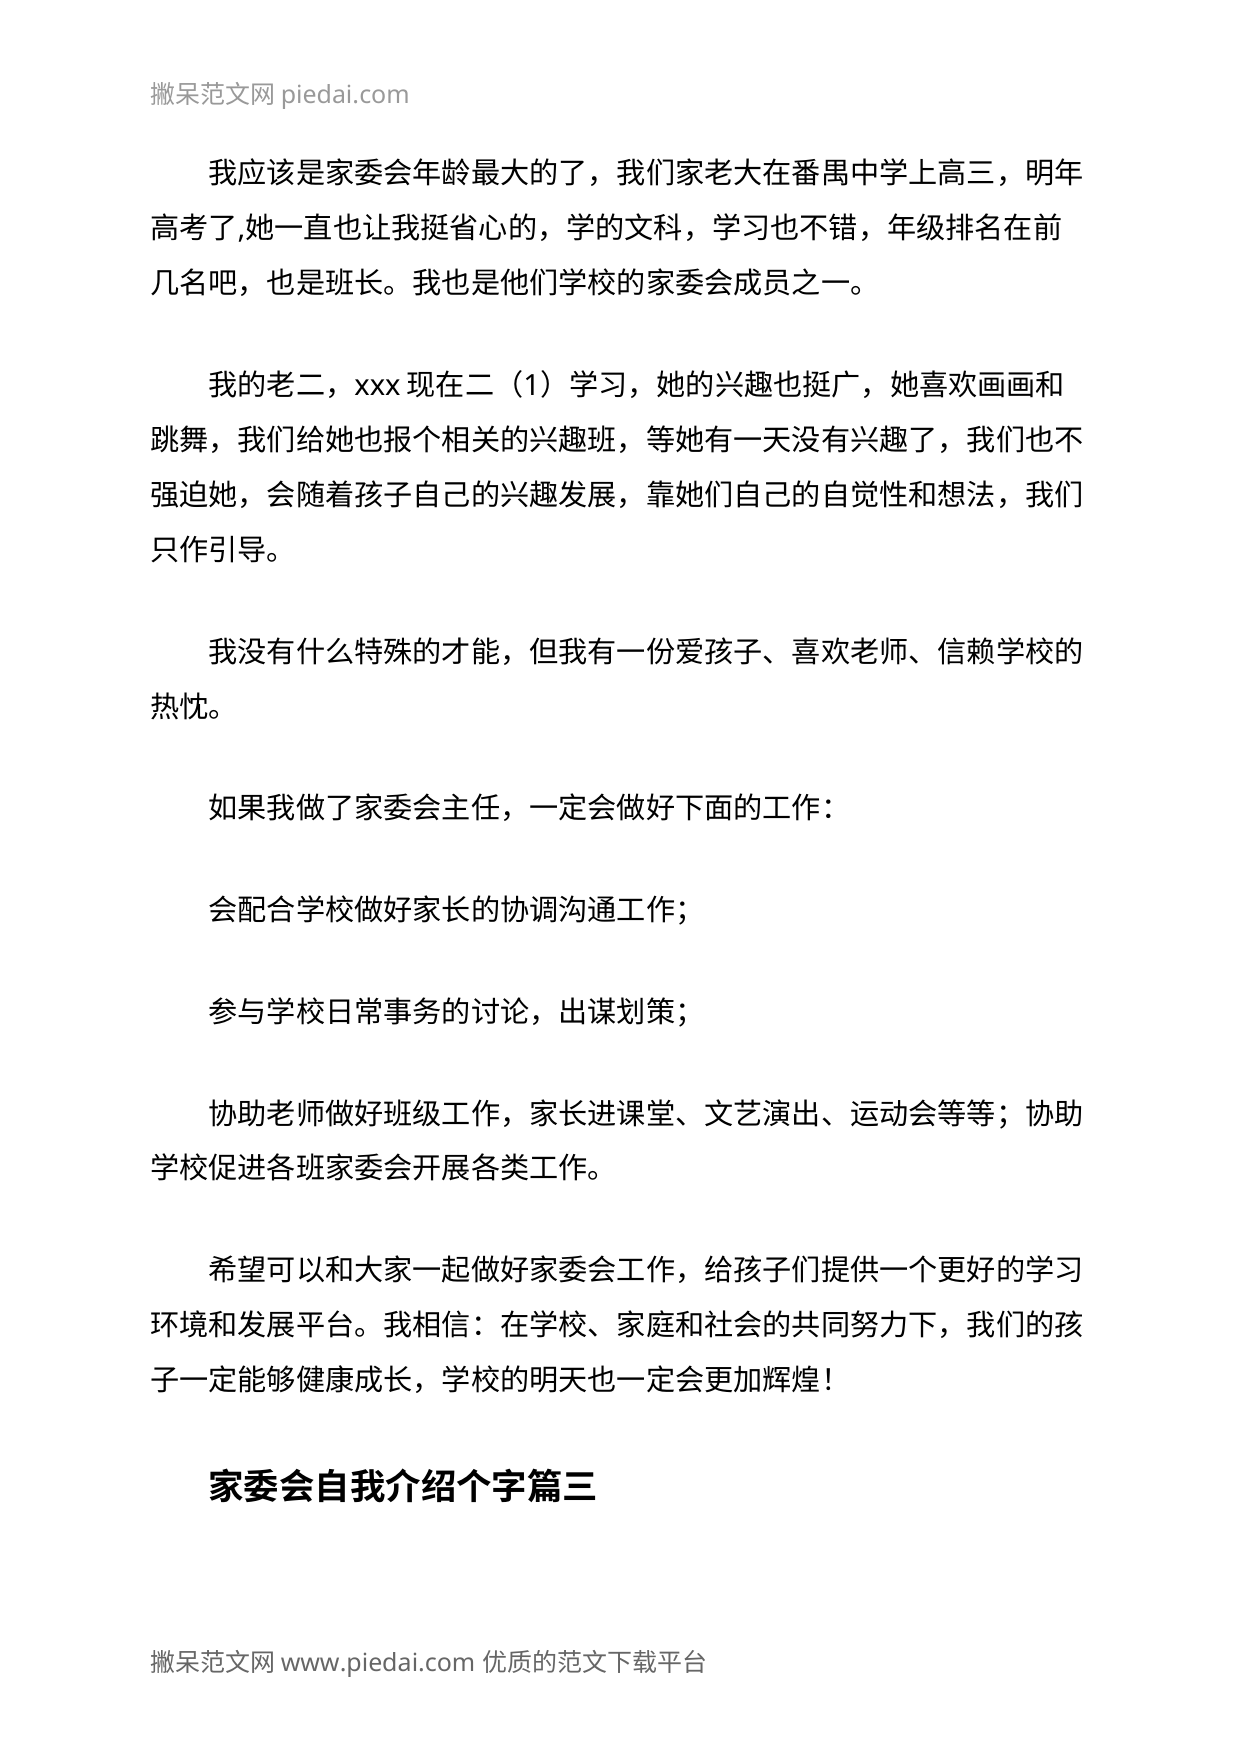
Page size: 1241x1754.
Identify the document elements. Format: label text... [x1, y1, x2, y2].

text 协助老师做好班级工作，家长进课堂、文艺演出、运动会等等；协助学校促进各班家委会开展各类工作。 [150, 1090, 1090, 1187]
text 家委会自我介绍个字篇三 [150, 1458, 1090, 1510]
text 我的老二，xxx现在二（1）学习，她的兴趣也挺广，她喜欢画画和跳舞，我们给她也报个相关的兴趣班，等她有一天没有兴趣了，我们也不强迫她，会随着孩子自己的兴趣发展，靠她们自己的自觉性和想法，我们只作引导。 [150, 362, 1090, 569]
text 希望可以和大家一起做好家委会工作，给孩子们提供一个更好的学习环境和发展平台。我相信：在学校、家庭和社会的共同努力下，我们的孩子一定能够健康成长，学校的明天也一定会更加辉煌！ [150, 1247, 1090, 1399]
text 参与学校日常事务的讨论，出谋划策； [150, 988, 1090, 1031]
text 我应该是家委会年龄最大的了，我们家老大在番禺中学上高三，明年高考了,她一直也让我挺省心的，学的文科，学习也不错，年级排名在前几名吧，也是班长。我也是他们学校的家委会成员之一。 [150, 150, 1090, 302]
text 如果我做了家委会主任，一定会做好下面的工作： [150, 785, 1090, 827]
text 我没有什么特殊的才能，但我有一份爱孩子、喜欢老师、信赖学校的热忱。 [150, 628, 1090, 725]
text 会配合学校做好家长的协调沟通工作； [150, 887, 1090, 929]
